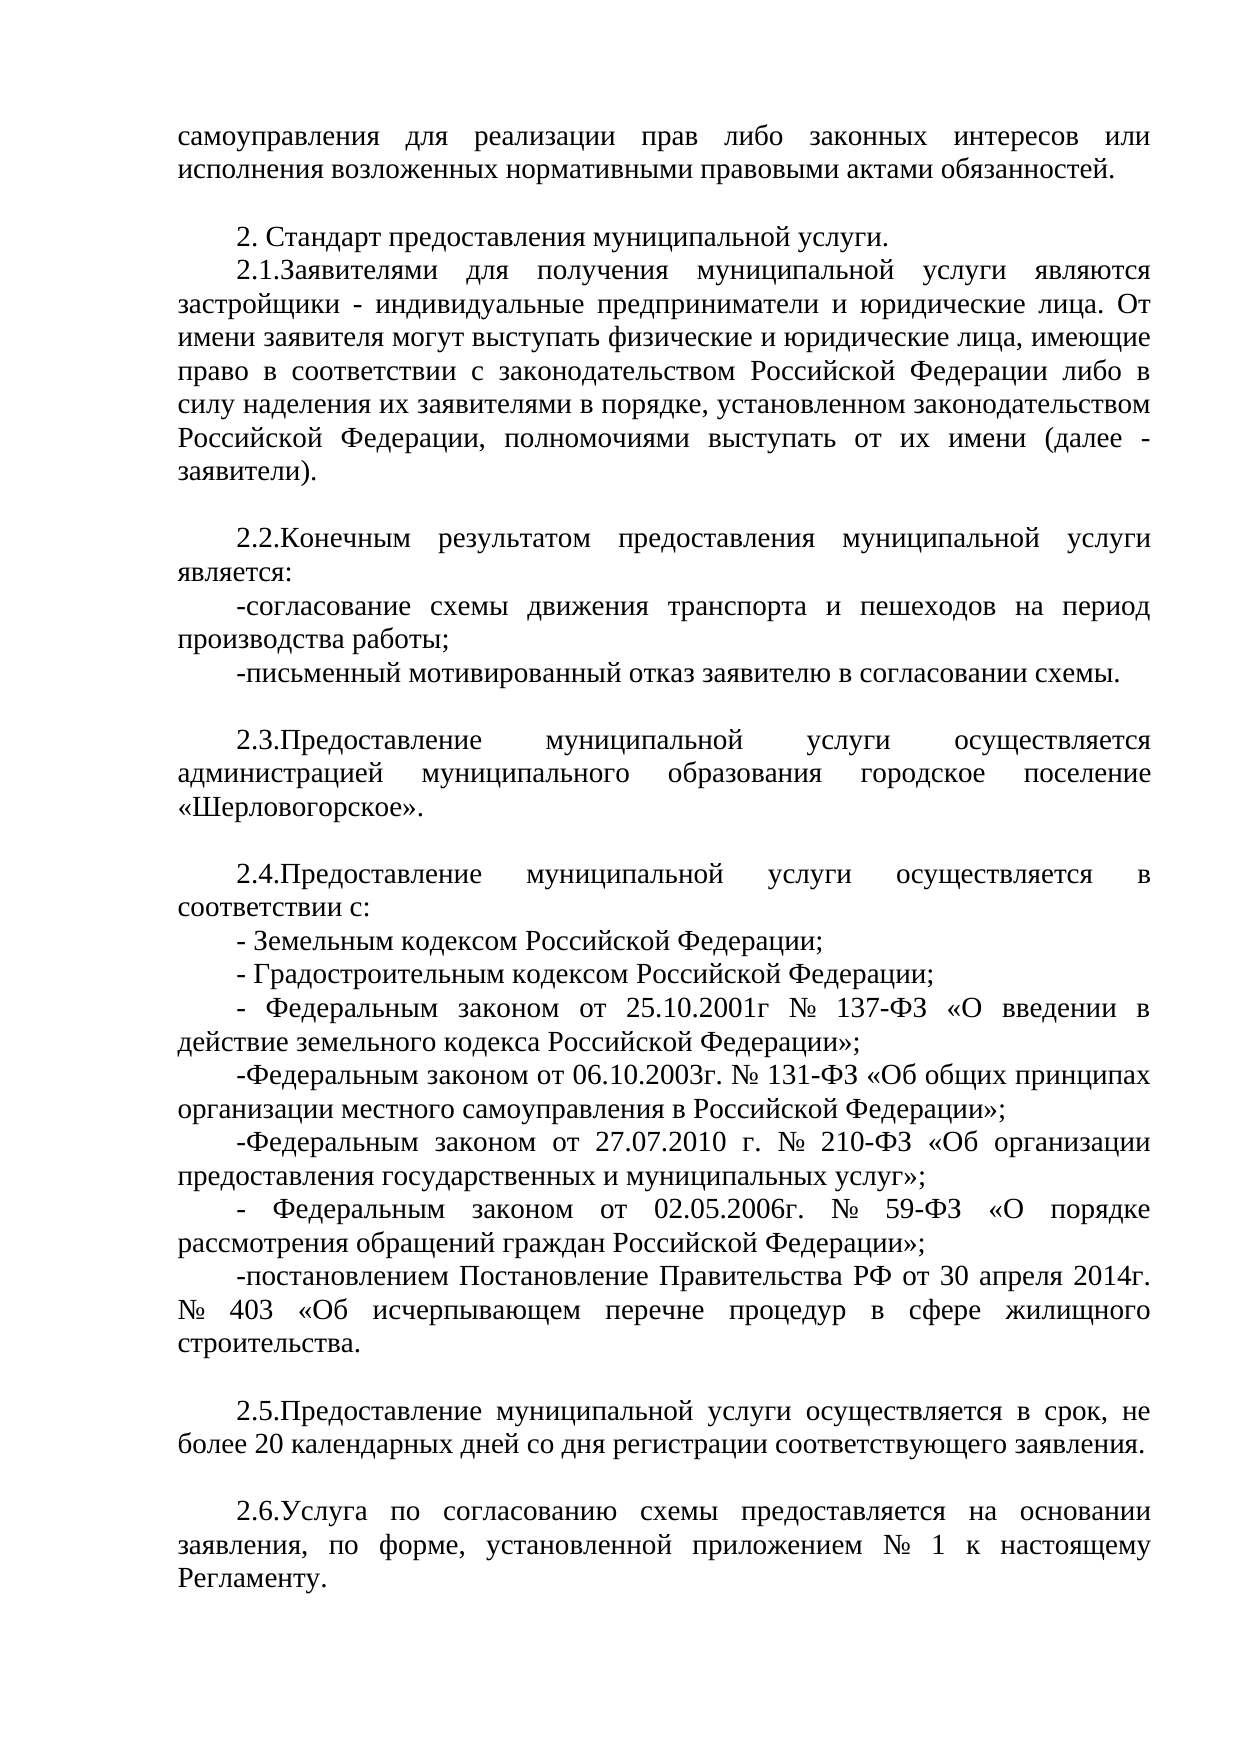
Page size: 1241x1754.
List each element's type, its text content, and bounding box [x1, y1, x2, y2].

text 2.4.Предоставление муниципальной услуги осуществляется в соответствии с: [177, 856, 1152, 923]
text -постановлением Постановление Правительства РФ от 30 апреля 2014г. № 403 «Об исчерпывающем перечне процедур в сфере жилищного строительства. [177, 1258, 1152, 1359]
text 2.1.Заявителями для получения муниципальной услуги являются застройщики - индивидуальные предприниматели и юридические лица. От имени заявителя могут выступать физические и юридические лица, имеющие право в соответствии с законодательством Российской Федерации либо в силу наделения их заявителями в порядке, установленном законодательством Российской Федерации, полномочиями выступать от их имени (далее - заявители). [177, 252, 1152, 487]
text 2.6.Услуга по согласованию схемы предоставляется на основании заявления, по форме, установленной приложением № 1 к настоящему Регламенту. [177, 1493, 1152, 1594]
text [177, 118, 1152, 185]
text - Федеральным законом от 02.05.2006г. № 59-ФЗ «О порядке рассмотрения обращений граждан Российской Федерации»; [177, 1191, 1152, 1258]
text -письменный мотивированный отказ заявителю в согласовании схемы. [177, 655, 1152, 688]
text - Федеральным законом от 25.10.2001г № 137-ФЗ «О введении в действие земельного кодекса Российской Федерации»; [177, 990, 1152, 1057]
text - Земельным кодексом Российской Федерации; [177, 923, 1152, 957]
text -Федеральным законом от 27.07.2010 г. № 210-ФЗ «Об организации предоставления государственных и муниципальных услуг»; [177, 1124, 1152, 1191]
text 2.5.Предоставление муниципальной услуги осуществляется в срок, не более 20 календарных дней со дня регистрации соответствующего заявления. [177, 1393, 1152, 1460]
text -согласование схемы движения транспорта и пешеходов на период производства работы; [177, 588, 1152, 655]
text 2. Стандарт предоставления муниципальной услуги. [177, 219, 1152, 252]
text 2.2.Конечным результатом предоставления муниципальной услуги является: [177, 521, 1152, 588]
text - Градостроительным кодексом Российской Федерации; [177, 957, 1152, 990]
text 2.3.Предоставление муниципальной услуги осуществляется администрацией муниципального образования городское поселение «Шерловогорское». [177, 722, 1152, 822]
text -Федеральным законом от 06.10.2003г. № 131-ФЗ «Об общих принципах организации местного самоуправления в Российской Федерации»; [177, 1057, 1152, 1124]
